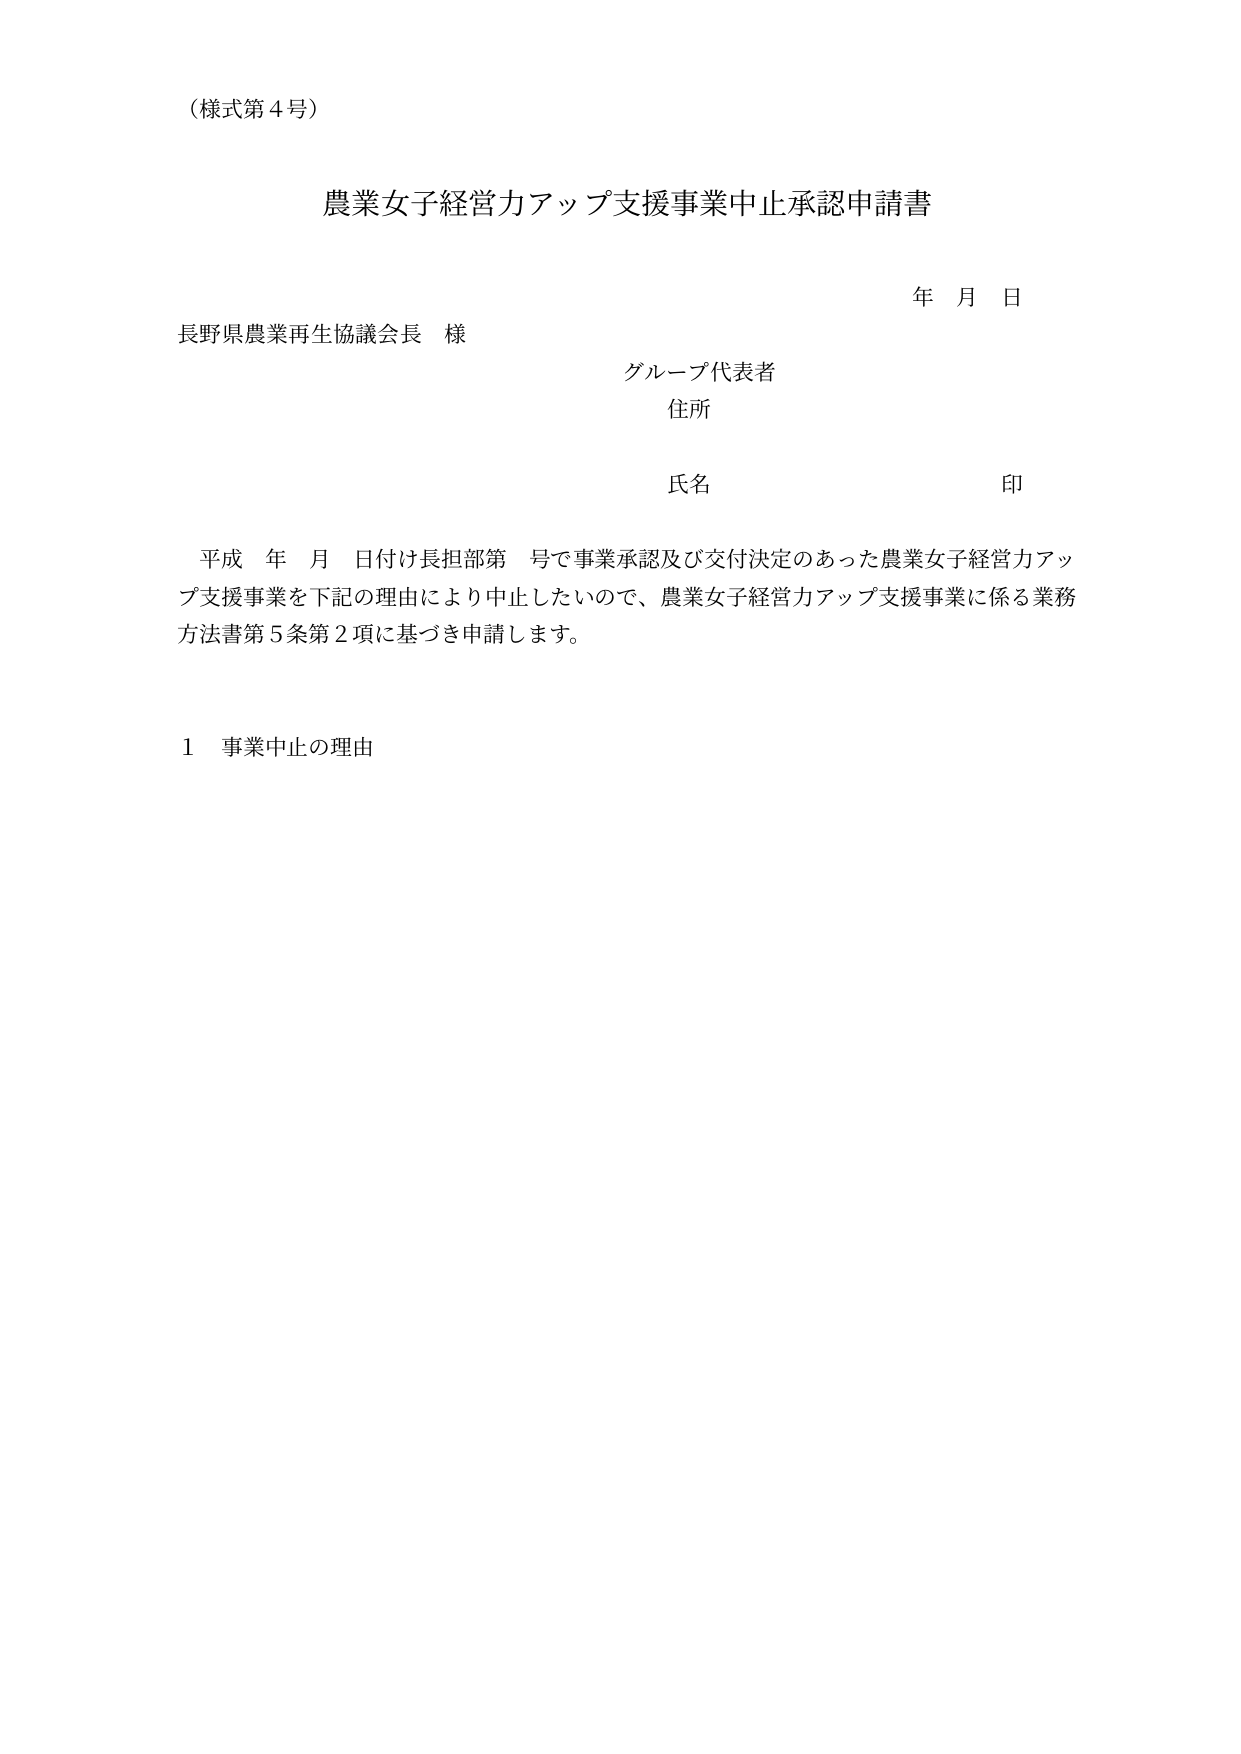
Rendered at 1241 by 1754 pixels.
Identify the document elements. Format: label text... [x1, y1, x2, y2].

text 氏名 印 [177, 464, 1078, 502]
text 平成 年 月 日付け長担部第 号で事業承認及び交付決定のあった農業女子経営力アップ支援事業を下記の理由により中止したいので、農業女子経営力アップ支援事業に係る業務方法書第５条第２項に基づき申請します。 [177, 539, 1078, 652]
text 年 月 日 [177, 277, 1078, 314]
text 住所 [177, 389, 1078, 427]
text 長野県農業再生協議会長 様 [177, 314, 1078, 352]
text １ 事業中止の理由 [177, 727, 1078, 764]
text 農業女子経営力アップ支援事業中止承認申請書 [177, 164, 1078, 239]
text （様式第４号） [177, 89, 1078, 127]
text グループ代表者 [177, 352, 1078, 389]
